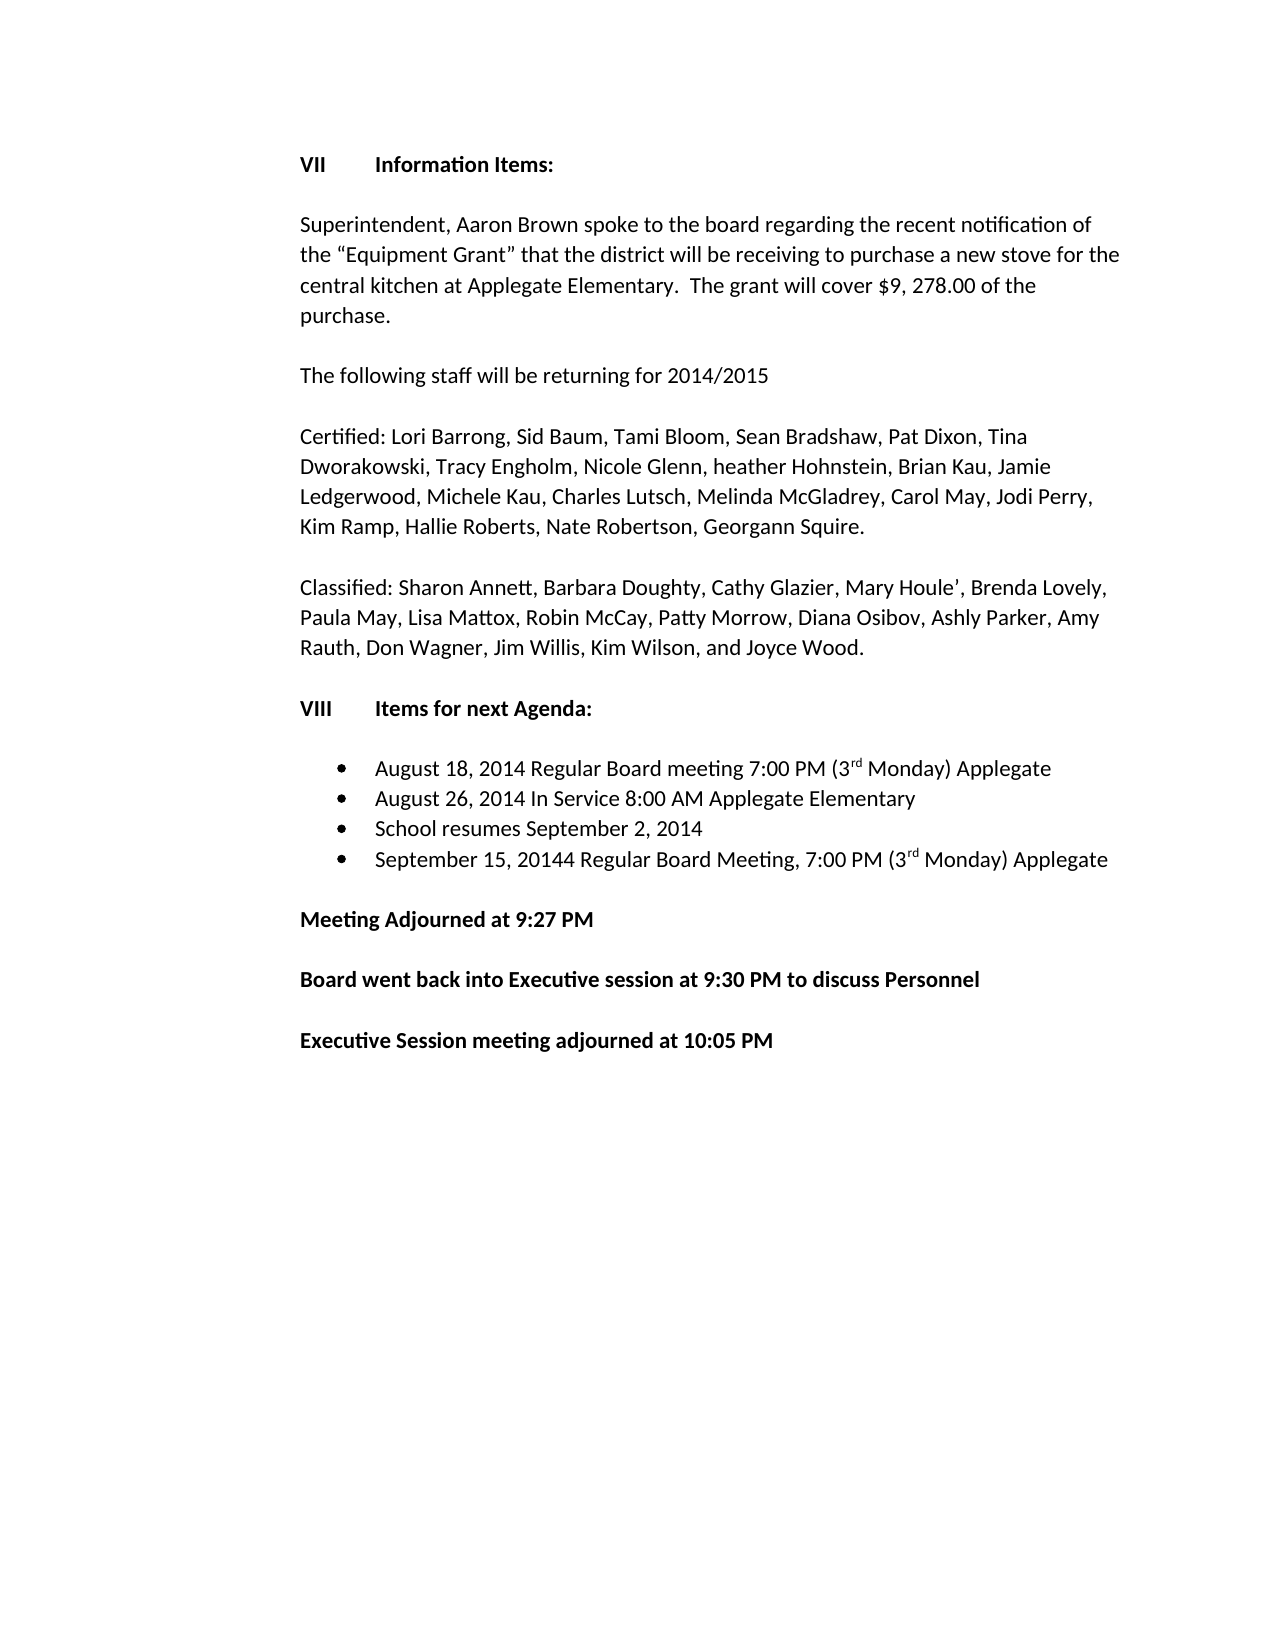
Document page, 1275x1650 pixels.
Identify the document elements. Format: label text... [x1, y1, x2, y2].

text VIII Items for next Agenda: [300, 694, 1125, 722]
text Classified: Sharon Annett, Barbara Doughty, Cathy Glazier, Mary Houle’, Brenda Lovely, Paula May, Lisa Mattox, Robin McCay, Patty Morrow, Diana Osibov, Ashly Parker, Amy Rauth, Don Wagner, Jim Willis, Kim Wilson, and Joyce Wood. [300, 573, 1125, 661]
text Executive Session meeting adjourned at 10:05 PM [300, 1026, 1125, 1054]
text Board went back into Executive session at 9:30 PM to discuss Personnel [300, 966, 1125, 994]
list August 18, 2014 Regular Board meeting 7:00 PM (3rd Monday) Applegate [337, 754, 1125, 782]
text Certified: Lori Barrong, Sid Baum, Tami Bloom, Sean Bradshaw, Pat Dixon, Tina Dworakowski, Tracy Engholm, Nicole Glenn, heather Hohnstein, Brian Kau, Jamie Ledgerwood, Michele Kau, Charles Lutsch, Melinda McGladrey, Carol May, Jodi Perry, Kim Ramp, Hallie Roberts, Nate Robertson, Georgann Squire. [300, 422, 1125, 541]
text Superintendent, Aaron Brown spoke to the board regarding the recent notification of the “Equipment Grant” that the district will be receiving to purchase a new stove for the central kitchen at Applegate Elementary. The grant will cover $9, 278.00 of the purchase. [300, 210, 1125, 329]
text VII Information Items: [300, 150, 1125, 178]
text The following staff will be returning for 2014/2015 [300, 361, 1125, 389]
list September 15, 20144 Regular Board Meeting, 7:00 PM (3rd Monday) Applegate [337, 845, 1125, 873]
list School resumes September 2, 2014 [337, 814, 1125, 843]
list August 26, 2014 In Service 8:00 AM Applegate Elementary [337, 784, 1125, 812]
text Meeting Adjourned at 9:27 PM [300, 905, 1125, 933]
